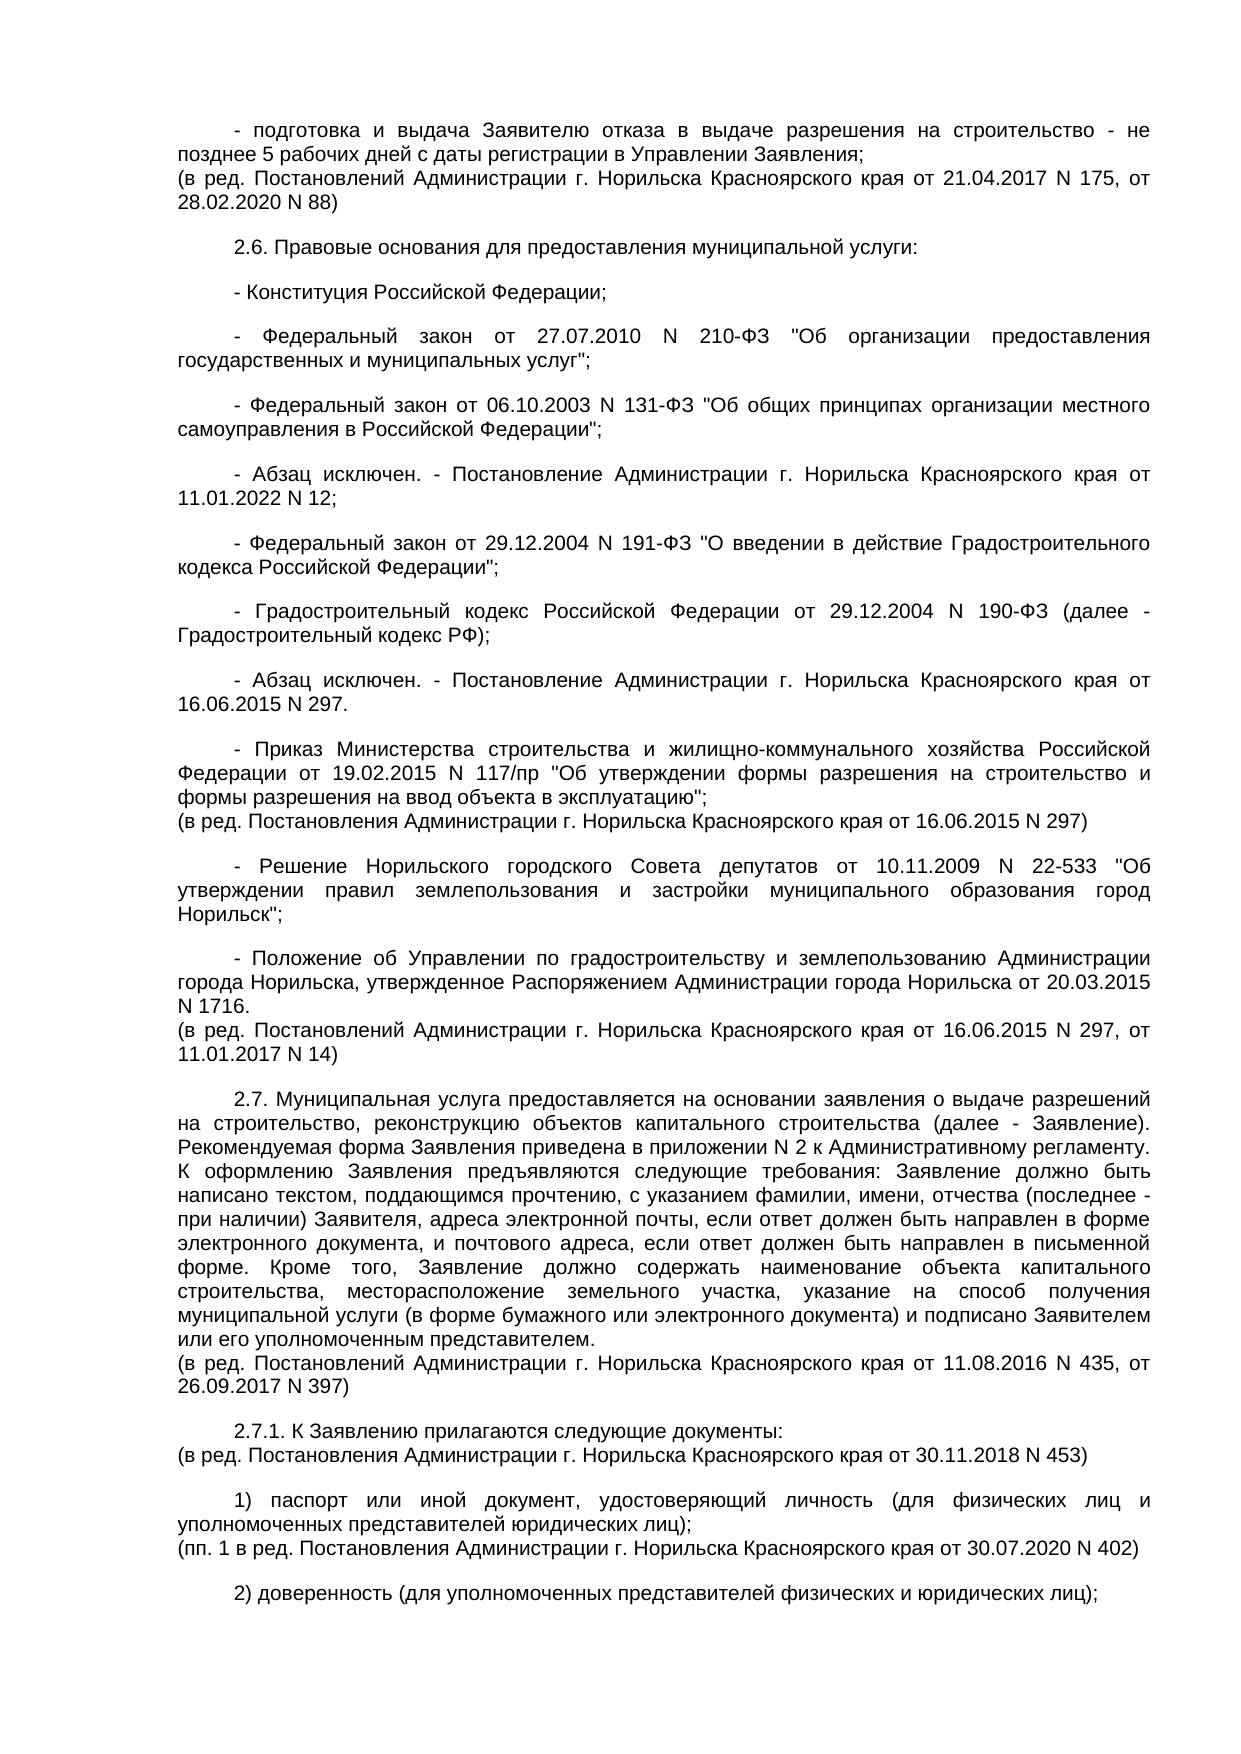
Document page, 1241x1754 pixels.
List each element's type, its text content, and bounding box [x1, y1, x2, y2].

text - Конституция Российской Федерации; [177, 279, 1152, 303]
text - Абзац исключен. - Постановление Администрации г. Норильска Красноярского края от 16.06.2015 N 297. [177, 668, 1152, 716]
text - подготовка и выдача Заявителю отказа в выдаче разрешения на строительство - не позднее 5 рабочих дней с даты регистрации в Управлении Заявления; [177, 118, 1152, 166]
text - Абзац исключен. - Постановление Администрации г. Норильска Красноярского края от 11.01.2022 N 12; [177, 462, 1152, 510]
text - Положение об Управлении по градостроительству и землепользованию Администрации города Норильска, утвержденное Распоряжением Администрации города Норильска от 20.03.2015 N 1716. [177, 946, 1152, 1018]
text - Приказ Министерства строительства и жилищно-коммунального хозяйства Российской Федерации от 19.02.2015 N 117/пр "Об утверждении формы разрешения на строительство и формы разрешения на ввод объекта в эксплуатацию"; [177, 737, 1152, 809]
text - Градостроительный кодекс Российской Федерации от 29.12.2004 N 190-ФЗ (далее - Градостроительный кодекс РФ); [177, 599, 1152, 647]
text 2) доверенность (для уполномоченных представителей физических и юридических лиц); [177, 1581, 1152, 1604]
text (в ред. Постановления Администрации г. Норильска Красноярского края от 30.11.2018 N 453) [177, 1443, 1152, 1467]
text 2.6. Правовые основания для предоставления муниципальной услуги: [177, 235, 1152, 259]
text (пп. 1 в ред. Постановления Администрации г. Норильска Красноярского края от 30.07.2020 N 402) [177, 1536, 1152, 1560]
text (в ред. Постановлений Администрации г. Норильска Красноярского края от 16.06.2015 N 297, от 11.01.2017 N 14) [177, 1018, 1152, 1066]
text 1) паспорт или иной документ, удостоверяющий личность (для физических лиц и уполномоченных представителей юридических лиц); [177, 1488, 1152, 1536]
text (в ред. Постановления Администрации г. Норильска Красноярского края от 16.06.2015 N 297) [177, 809, 1152, 833]
text (в ред. Постановлений Администрации г. Норильска Красноярского края от 11.08.2016 N 435, от 26.09.2017 N 397) [177, 1350, 1152, 1398]
text - Федеральный закон от 29.12.2004 N 191-ФЗ "О введении в действие Градостроительного кодекса Российской Федерации"; [177, 531, 1152, 578]
text - Федеральный закон от 27.07.2010 N 210-ФЗ "Об организации предоставления государственных и муниципальных услуг"; [177, 324, 1152, 372]
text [177, 166, 1152, 214]
text - Федеральный закон от 06.10.2003 N 131-ФЗ "Об общих принципах организации местного самоуправления в Российской Федерации"; [177, 393, 1152, 441]
text 2.7.1. К Заявлению прилагаются следующие документы: [177, 1419, 1152, 1443]
text 2.7. Муниципальная услуга предоставляется на основании заявления о выдаче разрешений на строительство, реконструкцию объектов капитального строительства (далее - Заявление). Рекомендуемая форма Заявления приведена в приложении N 2 к Административному регламенту. К оформлению Заявления предъявляются следующие требования: Заявление должно быть написано текстом, поддающимся прочтению, с указанием фамилии, имени, отчества (последнее - при наличии) Заявителя, адреса электронной почты, если ответ должен быть направлен в форме электронного документа, и почтового адреса, если ответ должен быть направлен в письменной форме. Кроме того, Заявление должно содержать наименование объекта капитального строительства, месторасположение земельного участка, указание на способ получения муниципальной услуги (в форме бумажного или электронного документа) и подписано Заявителем или его уполномоченным представителем. [177, 1087, 1152, 1350]
text - Решение Норильского городского Совета депутатов от 10.11.2009 N 22-533 "Об утверждении правил землепользования и застройки муниципального образования город Норильск"; [177, 853, 1152, 925]
